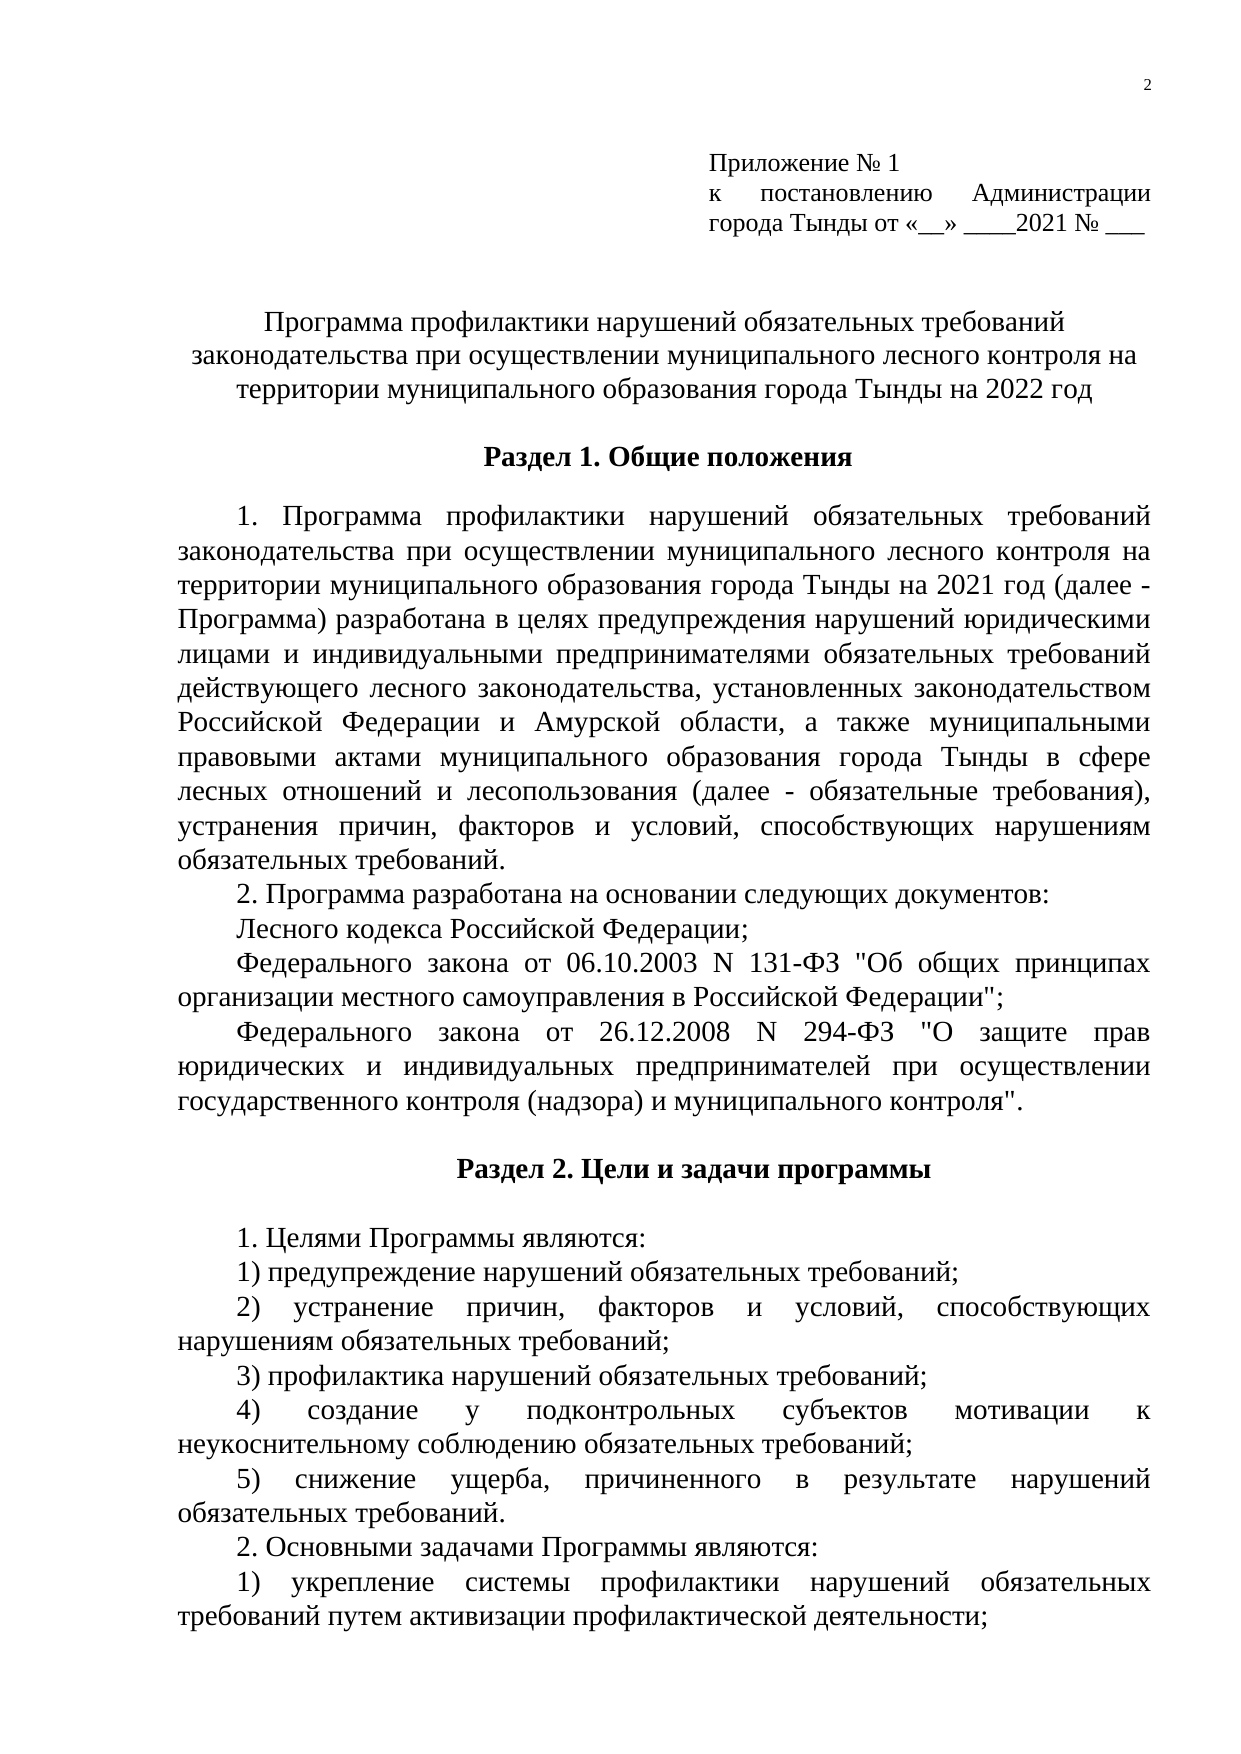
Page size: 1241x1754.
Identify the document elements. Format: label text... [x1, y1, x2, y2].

text Раздел 2. Цели и задачи программы [177, 1151, 1152, 1185]
text 3) профилактика нарушений обязательных требований; [177, 1357, 1152, 1391]
text Федерального закона от 26.12.2008 N 294-ФЗ "О защите прав юридических и индивидуальных предпринимателей при осуществлении государственного контроля (надзора) и муниципального контроля". [177, 1013, 1152, 1116]
text 1) укрепление системы профилактики нарушений обязательных требований путем активизации профилактической деятельности; [177, 1563, 1152, 1632]
text Раздел 1. Общие положения [177, 438, 1152, 472]
text 2) устранение причин, факторов и условий, способствующих нарушениям обязательных требований; [177, 1288, 1152, 1357]
text 2. Программа разработана на основании следующих документов: [177, 876, 1152, 910]
text 1) предупреждение нарушений обязательных требований; [177, 1254, 1152, 1288]
text 1. Программа профилактики нарушений обязательных требований законодательства при осуществлении муниципального лесного контроля на территории муниципального образования города Тынды на 2021 год (далее - Программа) разработана в целях предупреждения нарушений юридическими лицами и индивидуальными предпринимателями обязательных требований действующего лесного законодательства, установленных законодательством Российской Федерации и Амурской области, а также муниципальными правовыми актами муниципального образования города Тынды в сфере лесных отношений и лесопользования (далее - обязательные требования), устранения причин, факторов и условий, способствующих нарушениям обязательных требований. [177, 497, 1152, 876]
text 2. Основными задачами Программы являются: [177, 1529, 1152, 1563]
text Федерального закона от 06.10.2003 N 131-ФЗ "Об общих принципах организации местного самоуправления в Российской Федерации"; [177, 944, 1152, 1013]
text Приложение № 1 [709, 147, 1152, 177]
text Программа профилактики нарушений обязательных требований законодательства при осуществлении муниципального лесного контроля на территории муниципального образования города Тынды на 2022 год [177, 304, 1152, 404]
text Лесного кодекса Российской Федерации; [177, 910, 1152, 944]
text к постановлению Администрации города Тынды от «__» ____2021 № ___ [709, 177, 1152, 237]
text 1. Целями Программы являются: [177, 1219, 1152, 1254]
text 4) создание у подконтрольных субъектов мотивации к неукоснительному соблюдению обязательных требований; [177, 1391, 1152, 1460]
text 5) снижение ущерба, причиненного в результате нарушений обязательных требований. [177, 1460, 1152, 1529]
